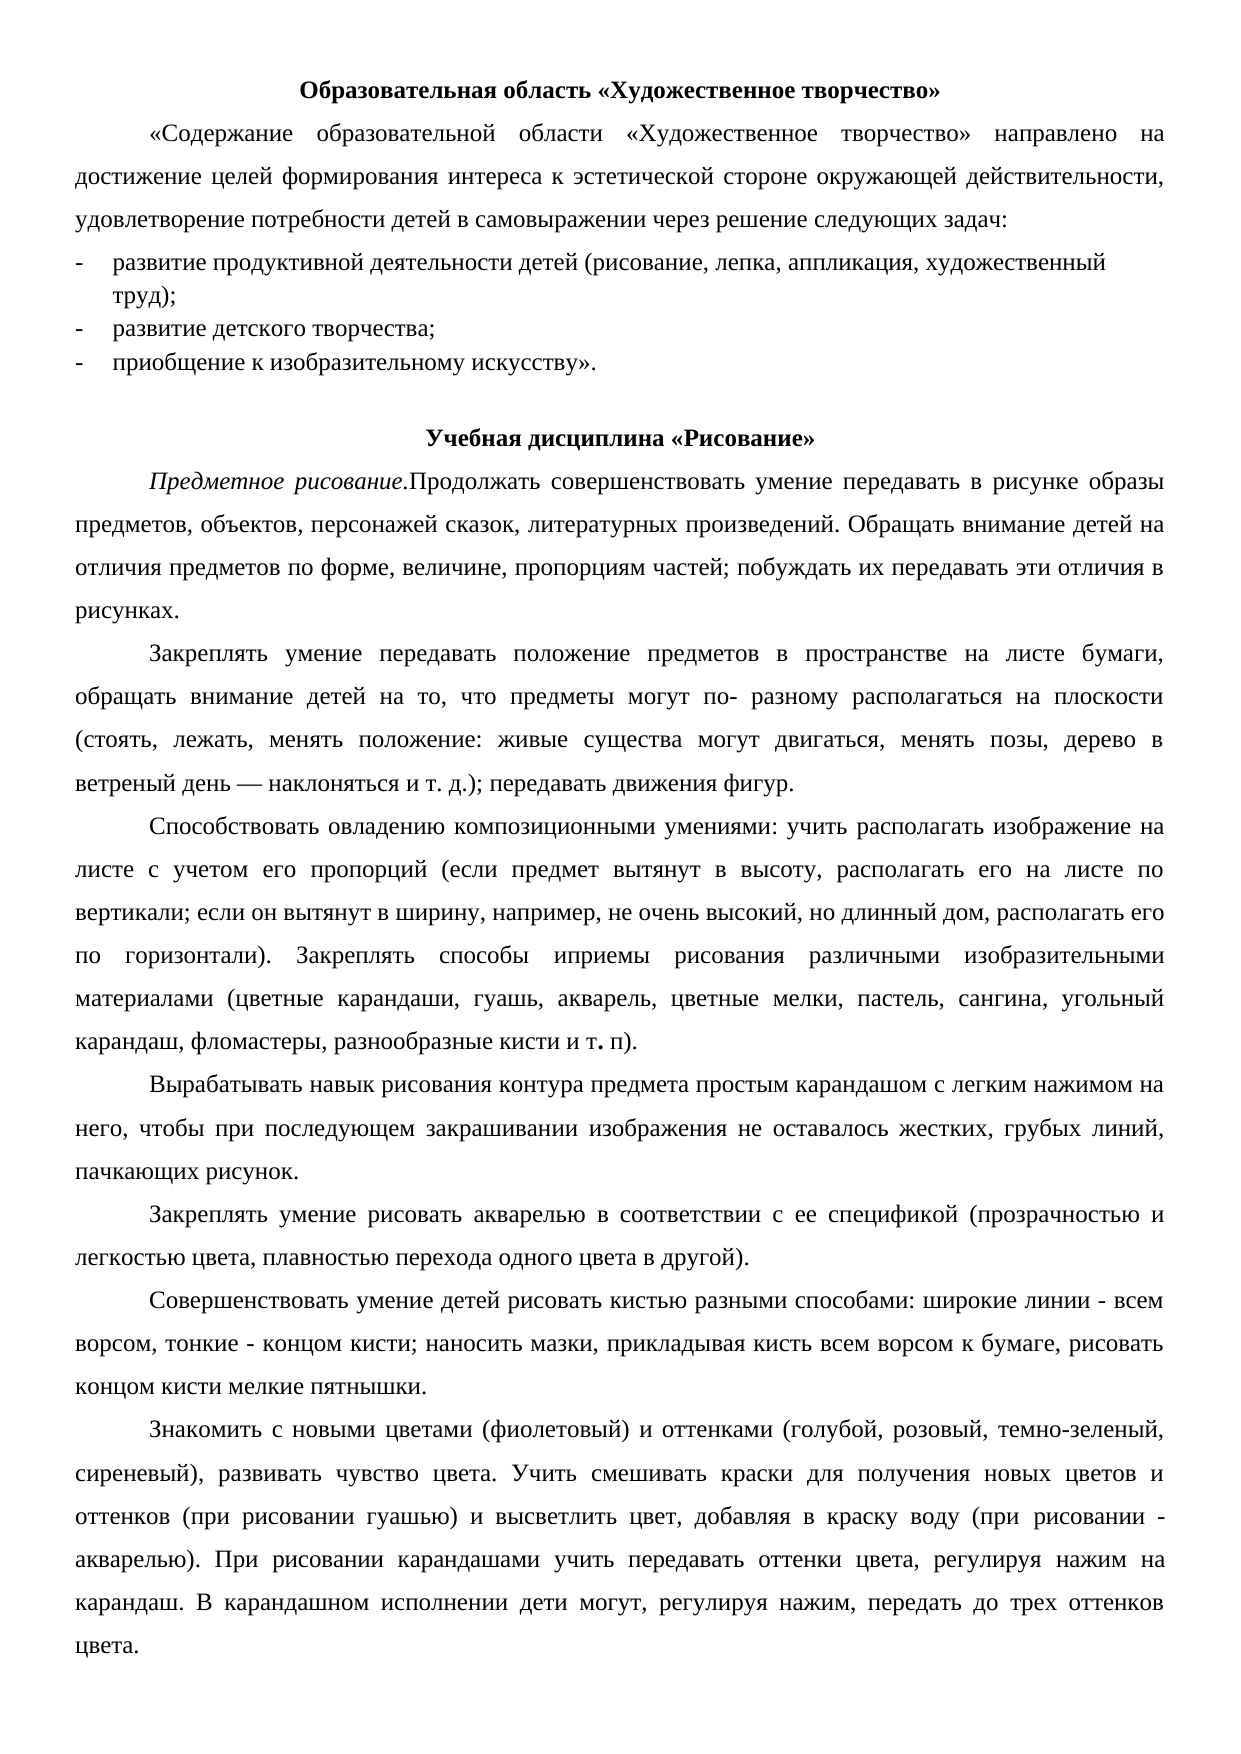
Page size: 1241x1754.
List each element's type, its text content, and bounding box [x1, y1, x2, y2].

text Предметное рисование.Продолжать совершенствовать умение передавать в рисунке образы предметов, объектов, персонажей сказок, литературных произведений. Обращать внимание детей на отличия предметов по форме, величине, пропорциям частей; побуждать их передавать эти отличия в рисунках. [75, 466, 1165, 624]
text Учебная дисциплина «Рисование» [75, 423, 1165, 451]
text Совершенствовать умение детей рисовать кистью разными способами: широкие линии - всем ворсом, тонкие - концом кисти; наносить мазки, прикладывая кисть всем ворсом к бумаге, рисовать концом кисти мелкие пятнышки. [75, 1285, 1165, 1400]
list развитие продуктивной деятельности детей (рисование, лепка, аппликация, художественный труд); [75, 247, 1165, 309]
list развитие детского творчества; [75, 313, 1165, 342]
text Закреплять умение передавать положение предметов в пространстве на листе бумаги, обращать внимание детей на то, что предметы могут по- разному располагаться на плоскости (стоять, лежать, менять положение: живые существа могут двигаться, менять позы, дерево в ветреный день — наклоняться и т. д.); передавать движения фигур. [75, 638, 1165, 796]
text Способствовать овладению композиционными умениями: учить располагать изображение на листе с учетом его пропорций (если предмет вытянут в высоту, располагать его на листе по вертикали; если он вытянут в ширину, например, не очень высокий, но длинный дом, располагать его по горизонтали). Закреплять способы иприемы рисования различными изобразительными материалами (цветные карандаши, гуашь, акварель, цветные мелки, пастель, сангина, угольный карандаш, фломастеры, разнообразные кисти и т. п). [75, 811, 1165, 1055]
text Образовательная область «Художественное творчество» [75, 75, 1165, 104]
list приобщение к изобразительному искусству». [75, 347, 1165, 375]
text Закреплять умение рисовать акварелью в соответствии с ее спецификой (прозрачностью и легкостью цвета, плавностью перехода одного цвета в другой). [75, 1199, 1165, 1271]
text Знакомить с новыми цветами (фиолетовый) и оттенками (голубой, poзовый, темно-зеленый, сиреневый), развивать чувство цвета. Учить смешивать краски для получения новых цветов и оттенков (при рисовании гуашью) и высветлить цвет, добавляя в краску воду (при рисовании - акварелью). При рисовании карандашами учить передавать оттенки цвета, регулируя нажим на карандаш. В карандашном исполнении дети могут, регулируя нажим, передать до трех оттенков цвета. [75, 1414, 1165, 1659]
text Вырабатывать навык рисования контура предмета простым карандашом с легким нажимом на него, чтобы при последующем закрашивании изображения не оставалось жестких, грубых линий, пачкающих рисунок. [75, 1069, 1165, 1184]
text «Содержание образовательной области «Художественное творчество» направлено на достижение целей формирования интереса к эстетической стороне окружающей действительности, удовлетворение потребности детей в самовыражении через решение следующих задач: [75, 118, 1165, 233]
